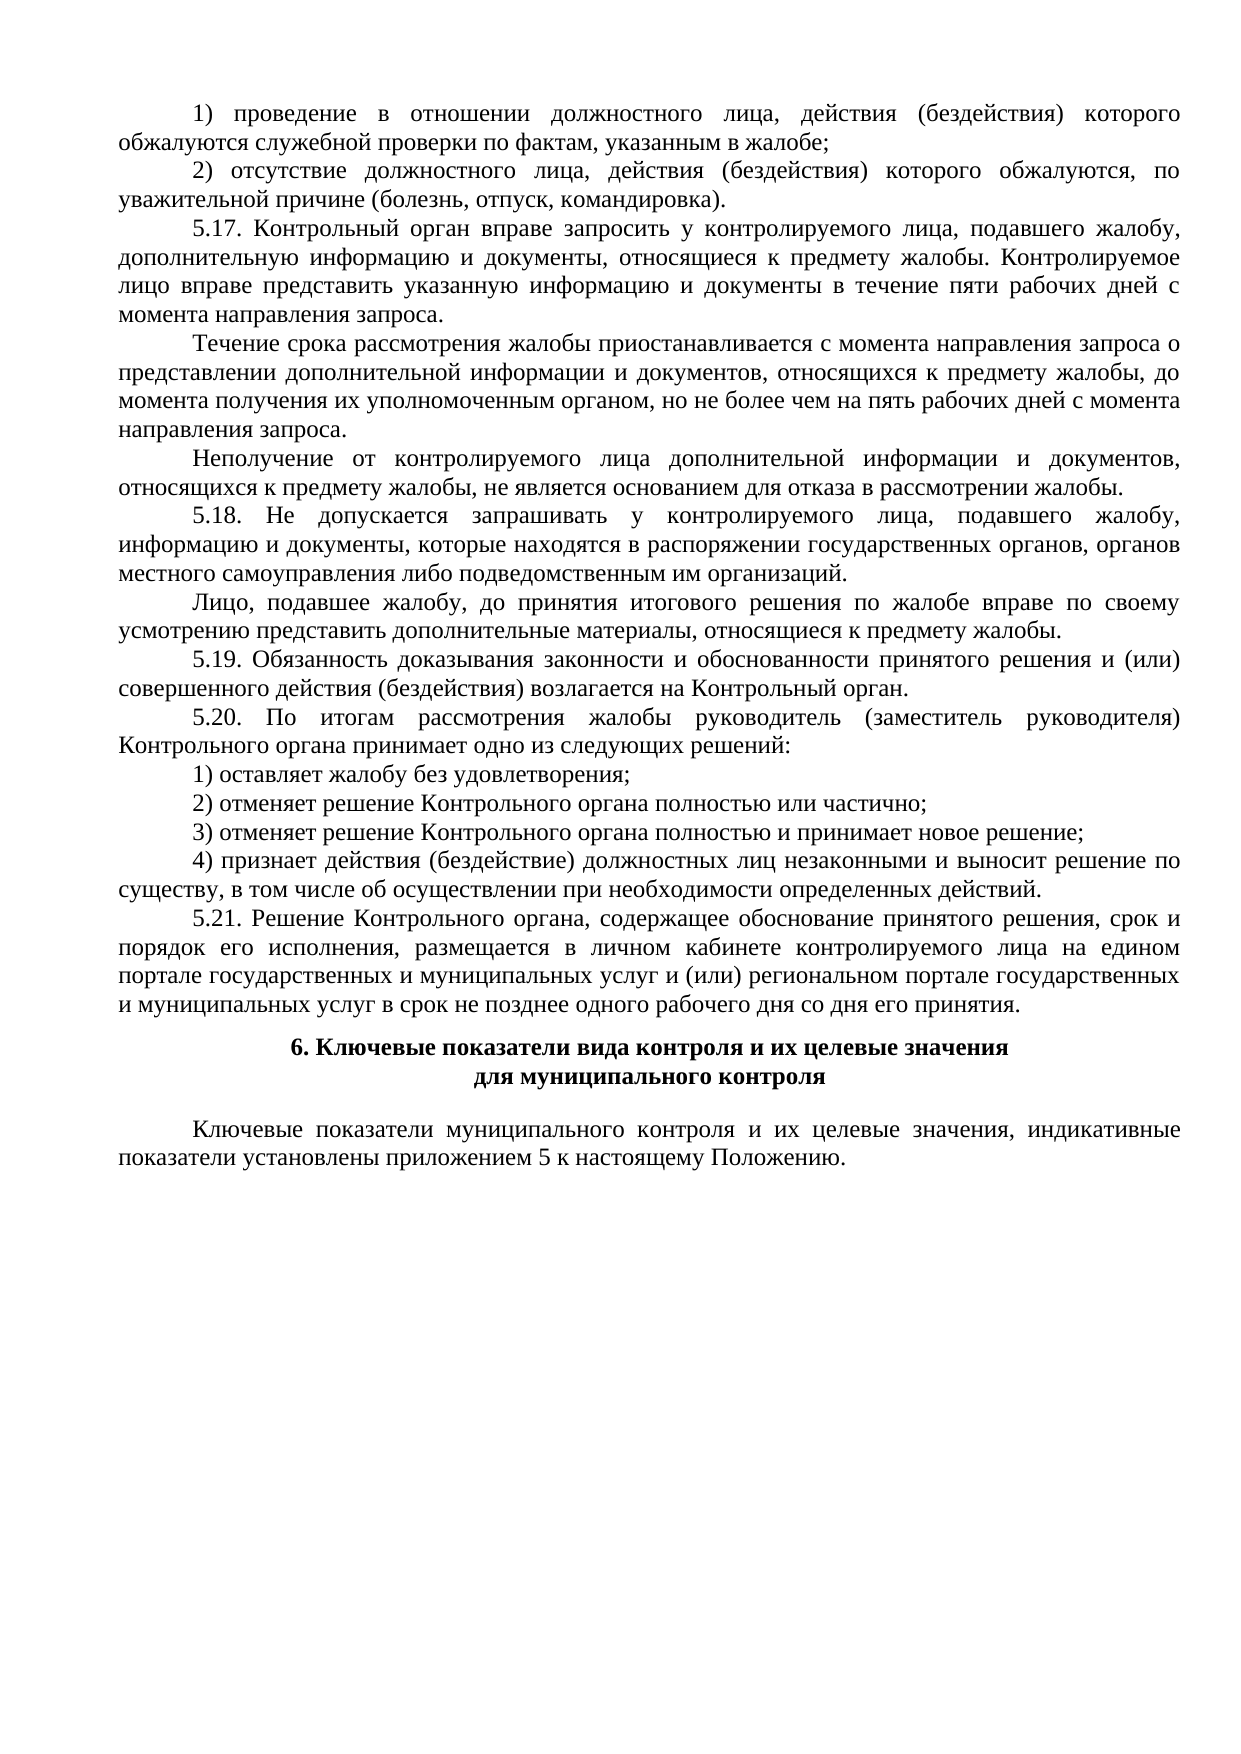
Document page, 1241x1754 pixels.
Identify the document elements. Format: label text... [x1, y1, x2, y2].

list 6. Ключевые показатели вида контроля и их целевые значения [118, 1032, 1181, 1061]
list для муниципального контроля [118, 1061, 1181, 1090]
text 1) проведение в отношении должностного лица, действия (бездействия) которого обжалуются служебной проверки по фактам, указанным в жалобе; [118, 98, 1181, 155]
list 5.20. По итогам рассмотрения жалобы руководитель (заместитель руководителя) Контрольного органа принимает одно из следующих решений: [118, 702, 1181, 759]
text 3) отменяет решение Контрольного органа полностью и принимает новое решение; [118, 817, 1181, 845]
text 2) отсутствие должностного лица, действия (бездействия) которого обжалуются, по уважительной причине (болезнь, отпуск, командировка). [118, 155, 1181, 213]
text 4) признает действия (бездействие) должностных лиц незаконными и выносит решение по существу, в том числе об осуществлении при необходимости определенных действий. [118, 845, 1181, 903]
list Ключевые показатели муниципального контроля и их целевые значения, индикативные показатели установлены приложением 5 к настоящему Положению. [118, 1114, 1181, 1171]
text 1) оставляет жалобу без удовлетворения; [118, 759, 1181, 788]
list Течение срока рассмотрения жалобы приостанавливается с момента направления запроса о представлении дополнительной информации и документов, относящихся к предмету жалобы, до момента получения их уполномоченным органом, но не более чем на пять рабочих дней с момента направления запроса. [118, 328, 1181, 443]
text Лицо, подавшее жалобу, до принятия итогового решения по жалобе вправе по своему усмотрению представить дополнительные материалы, относящиеся к предмету жалобы. [118, 587, 1181, 644]
text 5.21. Решение Контрольного органа, содержащее обоснование принятого решения, срок и порядок его исполнения, размещается в личном кабинете контролируемого лица на едином портале государственных и муниципальных услуг и (или) региональном портале государственных и муниципальных услуг в срок не позднее одного рабочего дня со дня его принятия. [118, 903, 1181, 1018]
list Неполучение от контролируемого лица дополнительной информации и документов, относящихся к предмету жалобы, не является основанием для отказа в рассмотрении жалобы. [118, 443, 1181, 500]
text 2) отменяет решение Контрольного органа полностью или частично; [118, 788, 1181, 817]
text 5.19. Обязанность доказывания законности и обоснованности принятого решения и (или) совершенного действия (бездействия) возлагается на Контрольный орган. [118, 644, 1181, 702]
text 5.18. Не допускается запрашивать у контролируемого лица, подавшего жалобу, информацию и документы, которые находятся в распоряжении государственных органов, органов местного самоуправления либо подведомственным им организаций. [118, 500, 1181, 587]
list 5.17. Контрольный орган вправе запросить у контролируемого лица, подавшего жалобу, дополнительную информацию и документы, относящиеся к предмету жалобы. Контролируемое лицо вправе представить указанную информацию и документы в течение пяти рабочих дней с момента направления запроса. [118, 213, 1181, 328]
